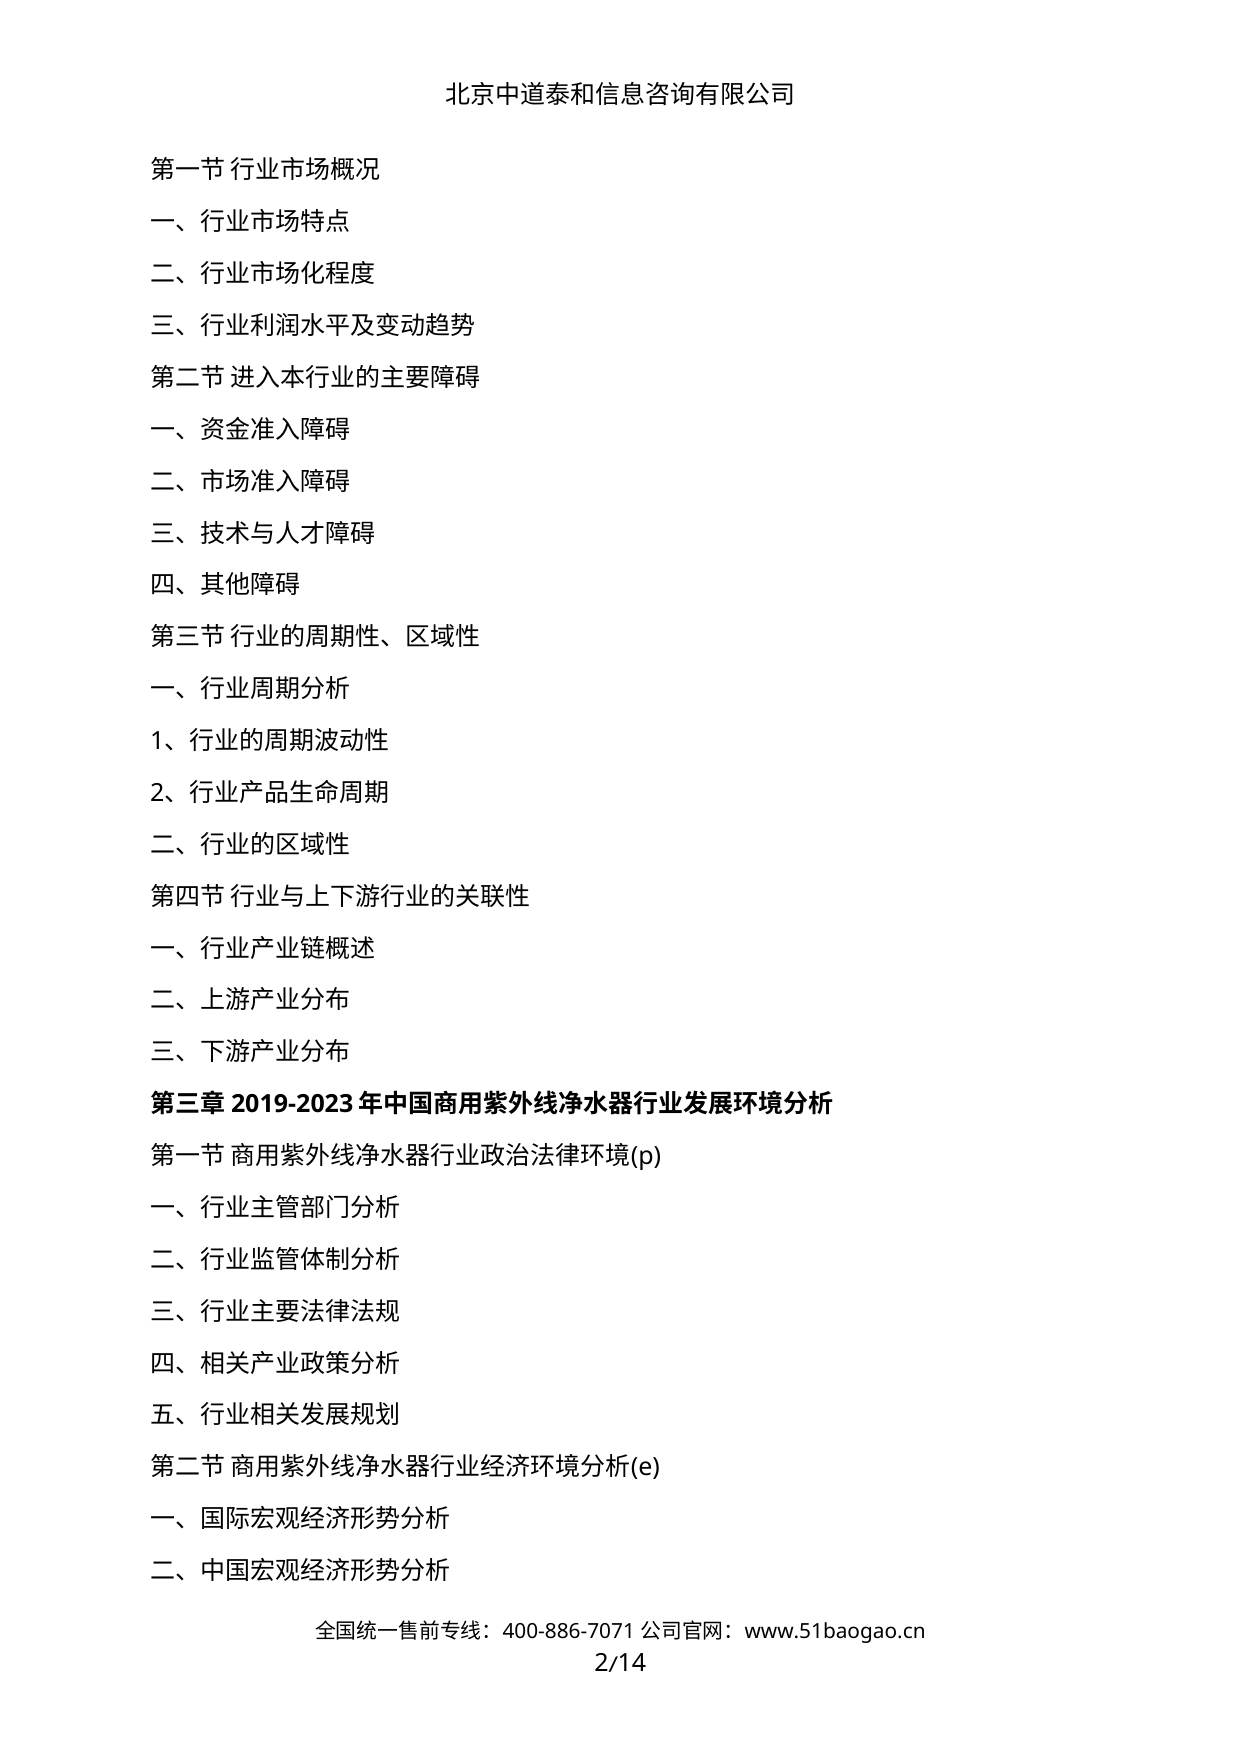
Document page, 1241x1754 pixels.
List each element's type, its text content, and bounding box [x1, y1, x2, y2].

text 第三章 2019-2023年中国商用紫外线净水器行业发展环境分析 [150, 1084, 1090, 1120]
text 二、上游产业分布 [150, 980, 1090, 1016]
text 二、行业市场化程度 [150, 254, 1090, 290]
text 第一节 行业市场概况 [150, 150, 1090, 186]
text 第四节 行业与上下游行业的关联性 [150, 876, 1090, 912]
text 第一节 商用紫外线净水器行业政治法律环境(p) [150, 1136, 1090, 1172]
text 五、行业相关发展规划 [150, 1395, 1090, 1431]
text 一、行业市场特点 [150, 202, 1090, 238]
text 二、市场准入障碍 [150, 461, 1090, 497]
text 三、行业利润水平及变动趋势 [150, 306, 1090, 342]
text 第三节 行业的周期性、区域性 [150, 617, 1090, 653]
text 一、国际宏观经济形势分析 [150, 1499, 1090, 1535]
text 四、相关产业政策分析 [150, 1343, 1090, 1379]
text 二、中国宏观经济形势分析 [150, 1551, 1090, 1587]
text 第二节 商用紫外线净水器行业经济环境分析(e) [150, 1447, 1090, 1483]
text 一、行业主管部门分析 [150, 1187, 1090, 1224]
text 一、行业周期分析 [150, 669, 1090, 705]
text 四、其他障碍 [150, 565, 1090, 601]
text 2、行业产品生命周期 [150, 772, 1090, 809]
text 第二节 进入本行业的主要障碍 [150, 357, 1090, 394]
text 一、行业产业链概述 [150, 928, 1090, 964]
text 一、资金准入障碍 [150, 409, 1090, 446]
text 三、下游产业分布 [150, 1032, 1090, 1068]
text 二、行业监管体制分析 [150, 1239, 1090, 1276]
text 三、行业主要法律法规 [150, 1291, 1090, 1327]
text 二、行业的区域性 [150, 824, 1090, 861]
text 1、行业的周期波动性 [150, 721, 1090, 757]
text 三、技术与人才障碍 [150, 513, 1090, 549]
